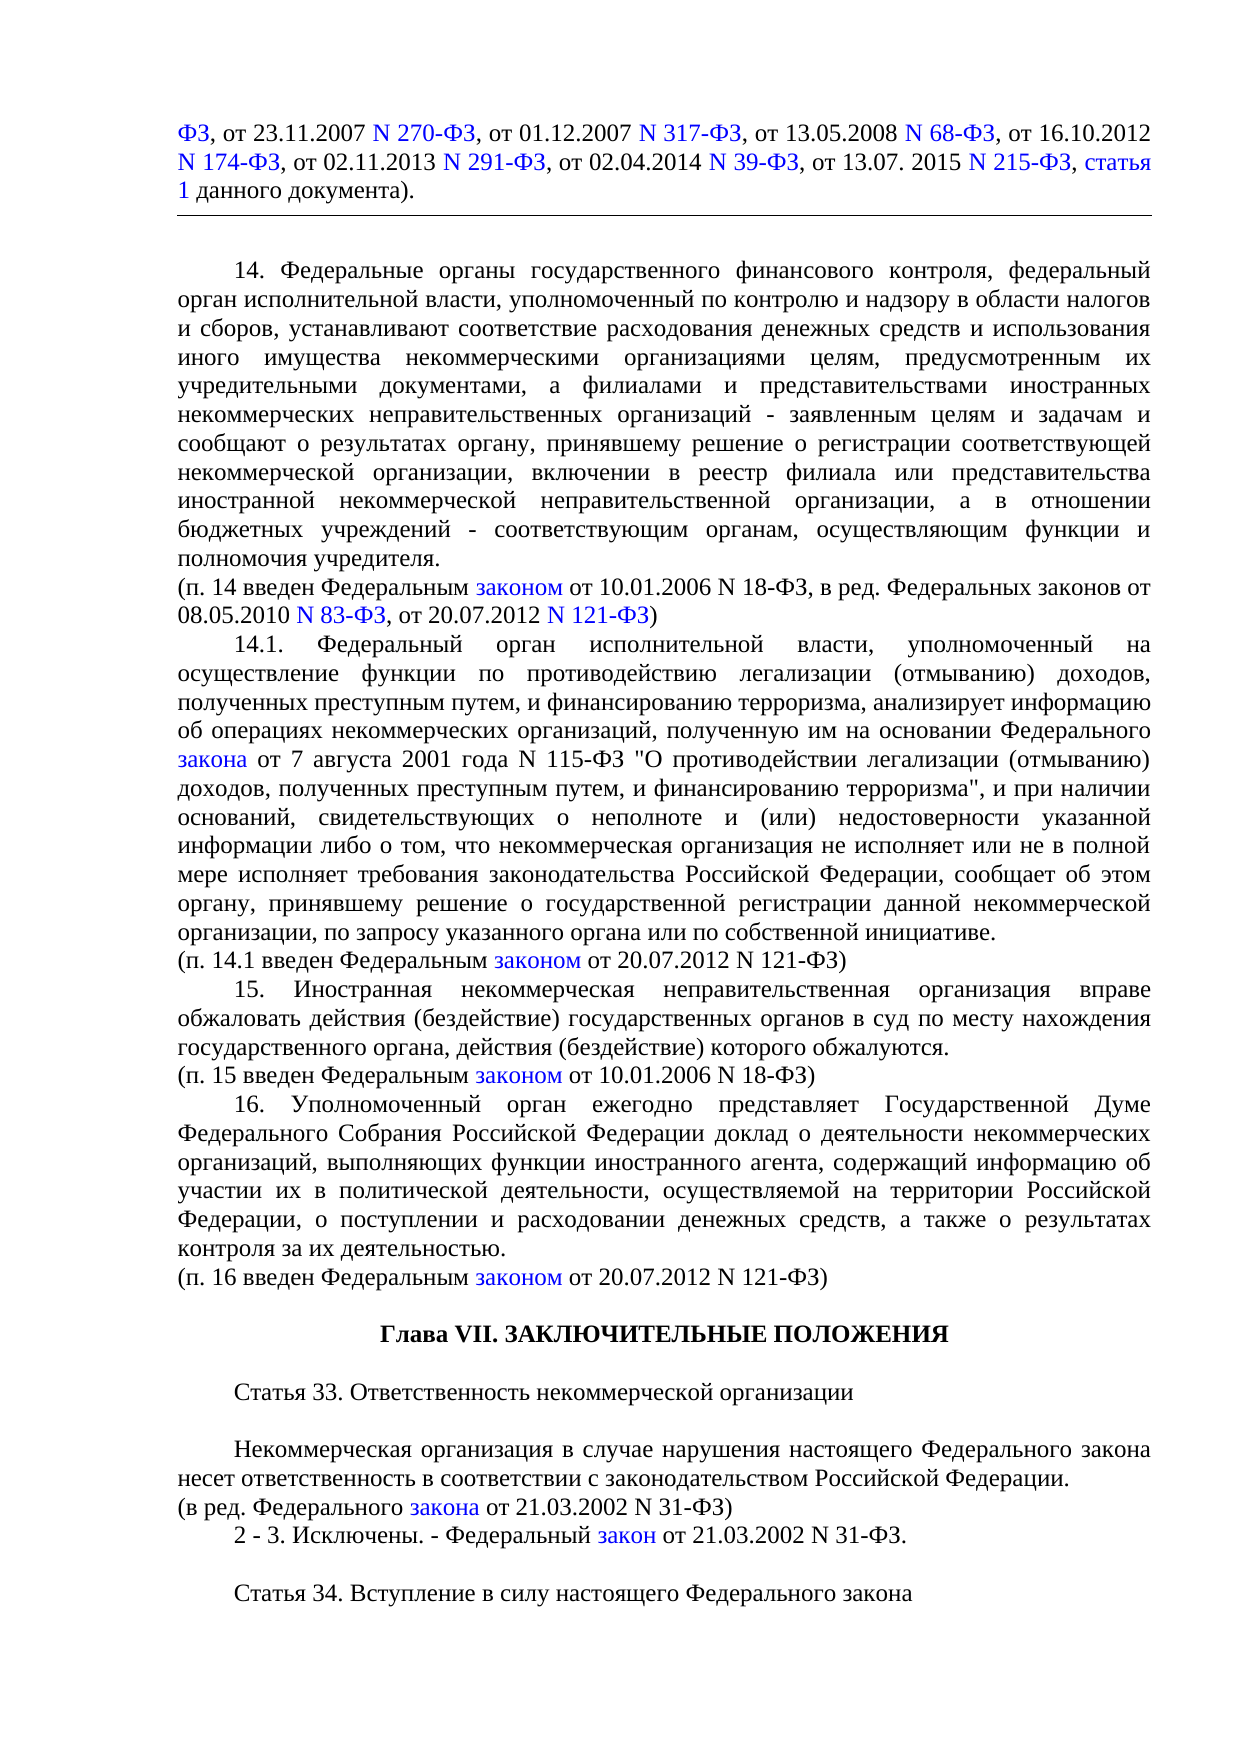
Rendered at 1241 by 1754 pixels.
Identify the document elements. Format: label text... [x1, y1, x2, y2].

text 16. Уполномоченный орган ежегодно представляет Государственной Думе Федерального Собрания Российской Федерации доклад о деятельности некоммерческих организаций, выполняющих функции иностранного агента, содержащий информацию об участии их в политической деятельности, осуществляемой на территории Российской Федерации, о поступлении и расходовании денежных средств, а также о результатах контроля за их деятельностью. [177, 1089, 1152, 1262]
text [177, 118, 1152, 204]
text (п. 14 введен Федеральным законом от 10.01.2006 N 18-ФЗ, в ред. Федеральных законов от 08.05.2010 N 83-ФЗ, от 20.07.2012 N 121-ФЗ) [177, 572, 1152, 629]
text (п. 15 введен Федеральным законом от 10.01.2006 N 18-ФЗ) [177, 1061, 1152, 1089]
text Статья 34. Вступление в силу настоящего Федерального закона [177, 1578, 1152, 1607]
text (п. 16 введен Федеральным законом от 20.07.2012 N 121-ФЗ) [177, 1262, 1152, 1291]
text 14.1. Федеральный орган исполнительной власти, уполномоченный на осуществление функции по противодействию легализации (отмыванию) доходов, полученных преступным путем, и финансированию терроризма, анализирует информацию об операциях некоммерческих организаций, полученную им на основании Федерального закона от 7 августа 2001 года N 115-ФЗ "О противодействии легализации (отмыванию) доходов, полученных преступным путем, и финансированию терроризма", и при наличии оснований, свидетельствующих о неполноте и (или) недостоверности указанной информации либо о том, что некоммерческая организация не исполняет или не в полной мере исполняет требования законодательства Российской Федерации, сообщает об этом органу, принявшему решение о государственной регистрации данной некоммерческой организации, по запросу указанного органа или по собственной инициативе. [177, 629, 1152, 946]
text Статья 33. Ответственность некоммерческой организации [177, 1377, 1152, 1406]
text (п. 14.1 введен Федеральным законом от 20.07.2012 N 121-ФЗ) [177, 946, 1152, 974]
text 2 - 3. Исключены. - Федеральный закон от 21.03.2002 N 31-ФЗ. [177, 1521, 1152, 1549]
text 14. Федеральные органы государственного финансового контроля, федеральный орган исполнительной власти, уполномоченный по контролю и надзору в области налогов и сборов, устанавливают соответствие расходования денежных средств и использования иного имущества некоммерческими организациями целям, предусмотренным их учредительными документами, а филиалами и представительствами иностранных некоммерческих неправительственных организаций - заявленным целям и задачам и сообщают о результатах органу, принявшему решение о регистрации соответствующей некоммерческой организации, включении в реестр филиала или представительства иностранной некоммерческой неправительственной организации, а в отношении бюджетных учреждений - соответствующим органам, осуществляющим функции и полномочия учредителя. [177, 256, 1152, 572]
text 15. Иностранная некоммерческая неправительственная организация вправе обжаловать действия (бездействие) государственных органов в суд по месту нахождения государственного органа, действия (бездействие) которого обжалуются. [177, 974, 1152, 1061]
title Глава VII. ЗАКЛЮЧИТЕЛЬНЫЕ ПОЛОЖЕНИЯ [177, 1319, 1152, 1348]
text Некоммерческая организация в случае нарушения настоящего Федерального закона несет ответственность в соответствии с законодательством Российской Федерации. [177, 1434, 1152, 1492]
text (в ред. Федерального закона от 21.03.2002 N 31-ФЗ) [177, 1492, 1152, 1521]
